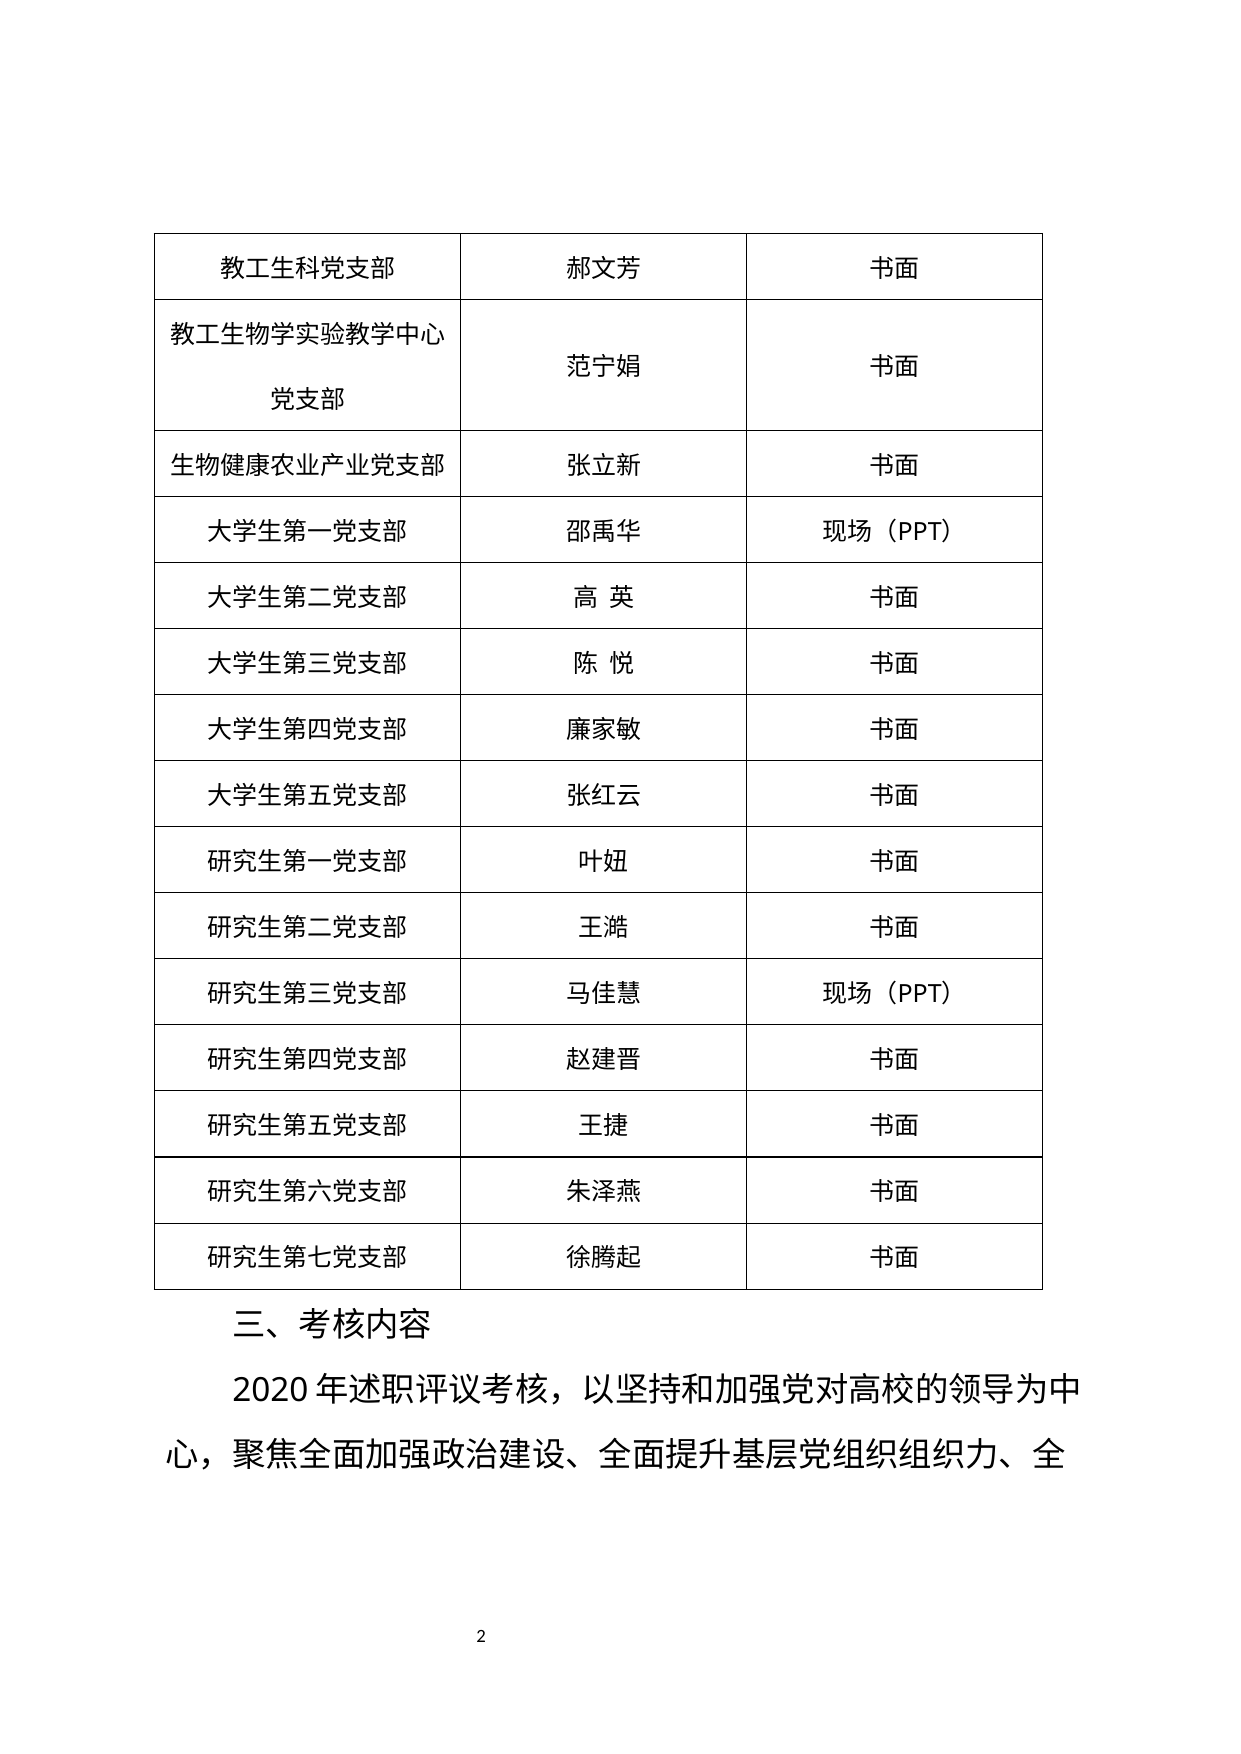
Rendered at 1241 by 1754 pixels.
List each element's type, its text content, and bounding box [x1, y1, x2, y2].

table_cell 大学生第四党支部 [155, 695, 460, 760]
table_cell 现场（PPT） [747, 497, 1042, 562]
table_cell 书面 [747, 695, 1042, 760]
table_cell 郝文芳 [461, 234, 746, 299]
table_cell 书面 [747, 1025, 1042, 1090]
table_cell 张红云 [461, 761, 746, 826]
table_cell 王澔 [461, 893, 746, 958]
table_cell 书面 [747, 1091, 1042, 1156]
table_cell 范宁娟 [461, 300, 746, 430]
table_cell 书面 [747, 827, 1042, 892]
table_cell 高 英 [461, 563, 746, 628]
table_cell 徐腾起 [461, 1224, 746, 1288]
table_cell 研究生第三党支部 [155, 959, 460, 1024]
table_cell 书面 [747, 893, 1042, 958]
table_cell 王捷 [461, 1091, 746, 1156]
table_cell 朱泽燕 [461, 1158, 746, 1222]
table_cell 大学生第二党支部 [155, 563, 460, 628]
table_cell 陈 悦 [461, 629, 746, 694]
table_cell 教工生科党支部 [155, 234, 460, 299]
table_cell 研究生第七党支部 [155, 1224, 460, 1288]
table_cell 大学生第五党支部 [155, 761, 460, 826]
table_cell 教工生物学实验教学中心党支部 [155, 300, 460, 430]
table_cell 研究生第一党支部 [155, 827, 460, 892]
table_cell 研究生第五党支部 [155, 1091, 460, 1156]
table_cell 书面 [747, 629, 1042, 694]
table_cell 书面 [747, 761, 1042, 826]
table_cell 书面 [747, 300, 1042, 430]
table_cell 邵禹华 [461, 497, 746, 562]
table_cell 书面 [747, 234, 1042, 299]
table_cell 书面 [747, 563, 1042, 628]
table_cell 现场（PPT） [747, 959, 1042, 1024]
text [165, 1354, 1087, 1484]
table_cell 生物健康农业产业党支部 [155, 431, 460, 496]
table_cell 赵建晋 [461, 1025, 746, 1090]
table_cell 廉家敏 [461, 695, 746, 760]
table_cell 叶妞 [461, 827, 746, 892]
table_cell 张立新 [461, 431, 746, 496]
table_cell 研究生第二党支部 [155, 893, 460, 958]
table_cell 大学生第三党支部 [155, 629, 460, 694]
table_cell 马佳慧 [461, 959, 746, 1024]
table_cell 书面 [747, 1224, 1042, 1288]
table_cell 书面 [747, 1158, 1042, 1222]
table_cell 研究生第六党支部 [155, 1158, 460, 1222]
text 三、考核内容 [165, 1289, 1087, 1354]
table_cell 研究生第四党支部 [155, 1025, 460, 1090]
table_cell 大学生第一党支部 [155, 497, 460, 562]
table_cell 书面 [747, 431, 1042, 496]
